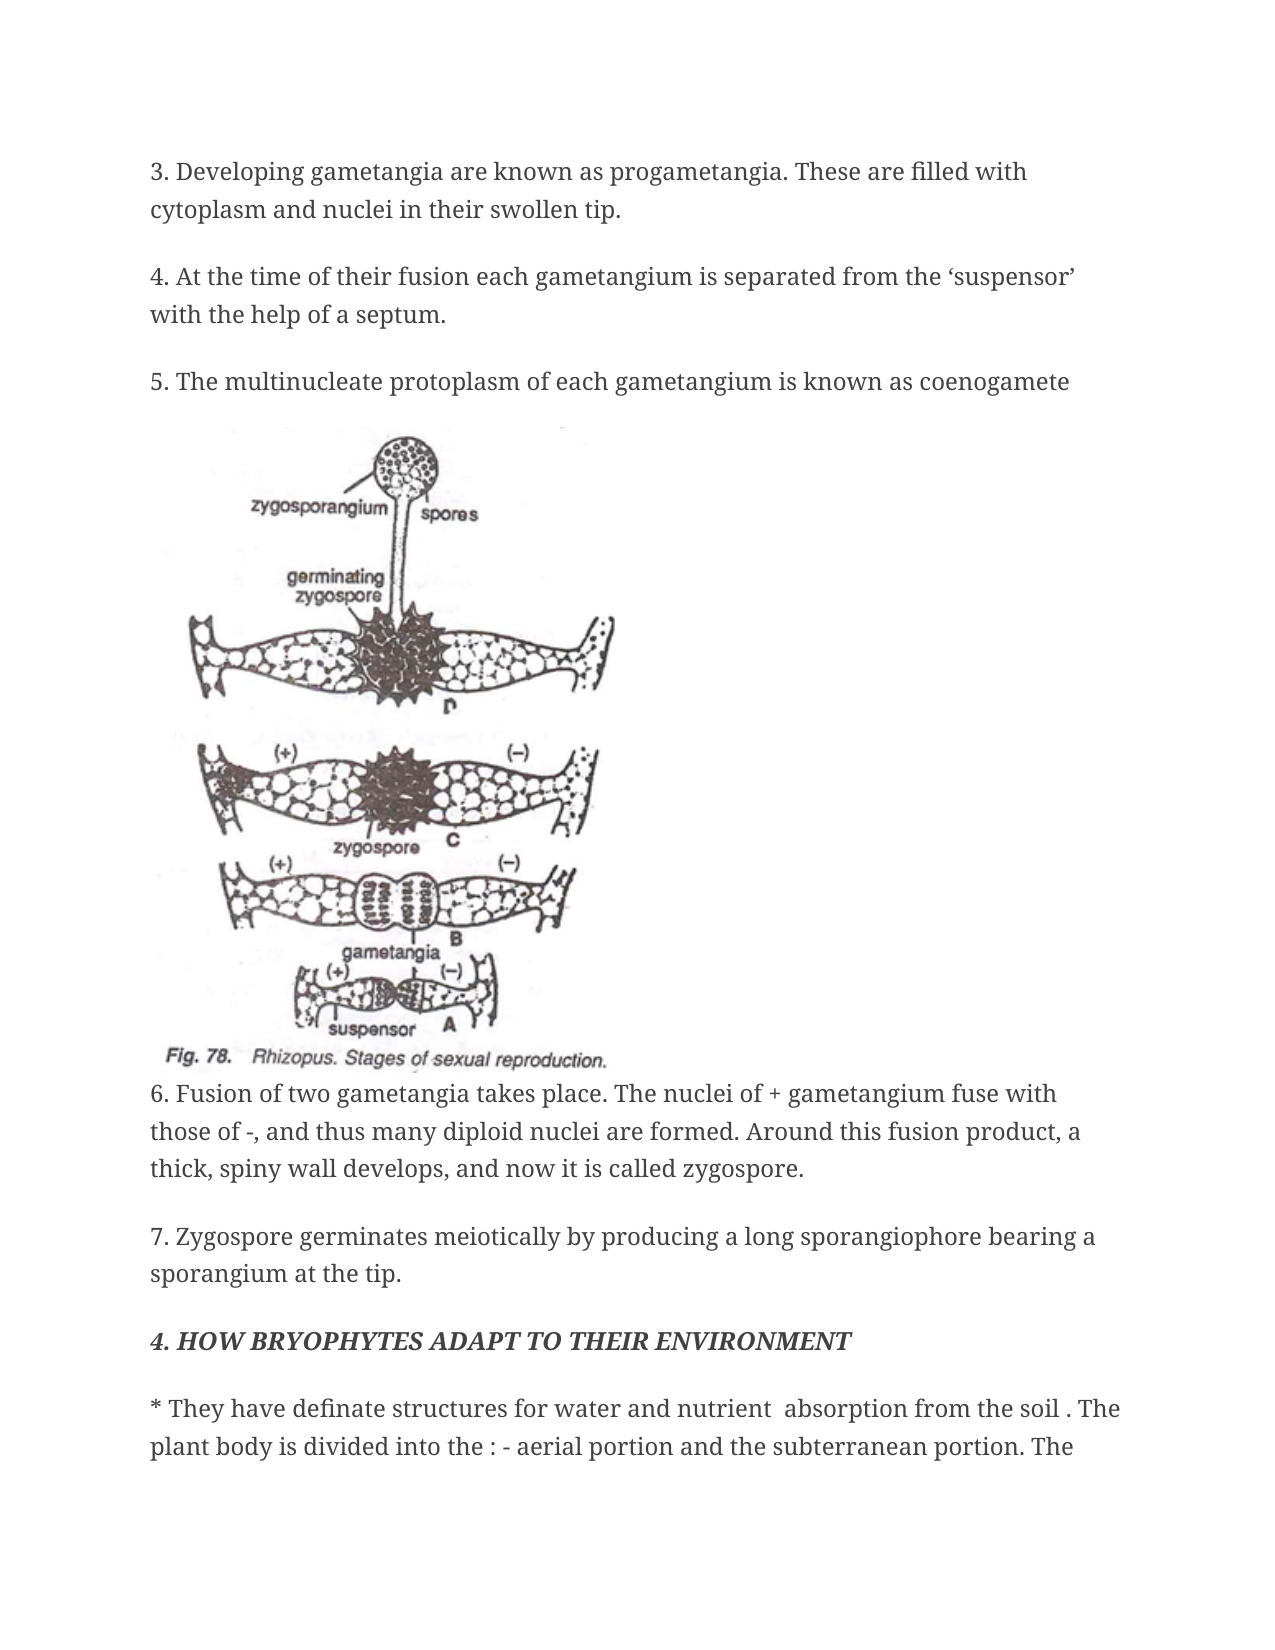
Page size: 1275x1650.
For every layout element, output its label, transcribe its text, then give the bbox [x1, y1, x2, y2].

text 4. HOW BRYOPHYTES ADAPT TO THEIR ENVIRONMENT [150, 1320, 1125, 1357]
text 3. Developing gametangia are known as progametangia. These are filled with cytoplasm and nuclei in their swollen tip. [150, 150, 1125, 225]
text 6. Fusion of two gametangia takes place. The nuclei of + gametangium fuse with those of -, and thus many diploid nuclei are formed. Around this fusion product, a thick, spiny wall develops, and now it is called zygospore. [150, 1072, 1125, 1185]
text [150, 1387, 1125, 1462]
picture [150, 427, 620, 1073]
text 7. Zygospore germinates meiotically by producing a long sporangiophore bearing a sporangium at the tip. [150, 1215, 1125, 1290]
text 4. At the time of their fusion each gametangium is separated from the ‘suspensor’ with the help of a septum. [150, 255, 1125, 330]
text 5. The multinucleate protoplasm of each gametangium is known as coenogamete [150, 360, 1125, 397]
